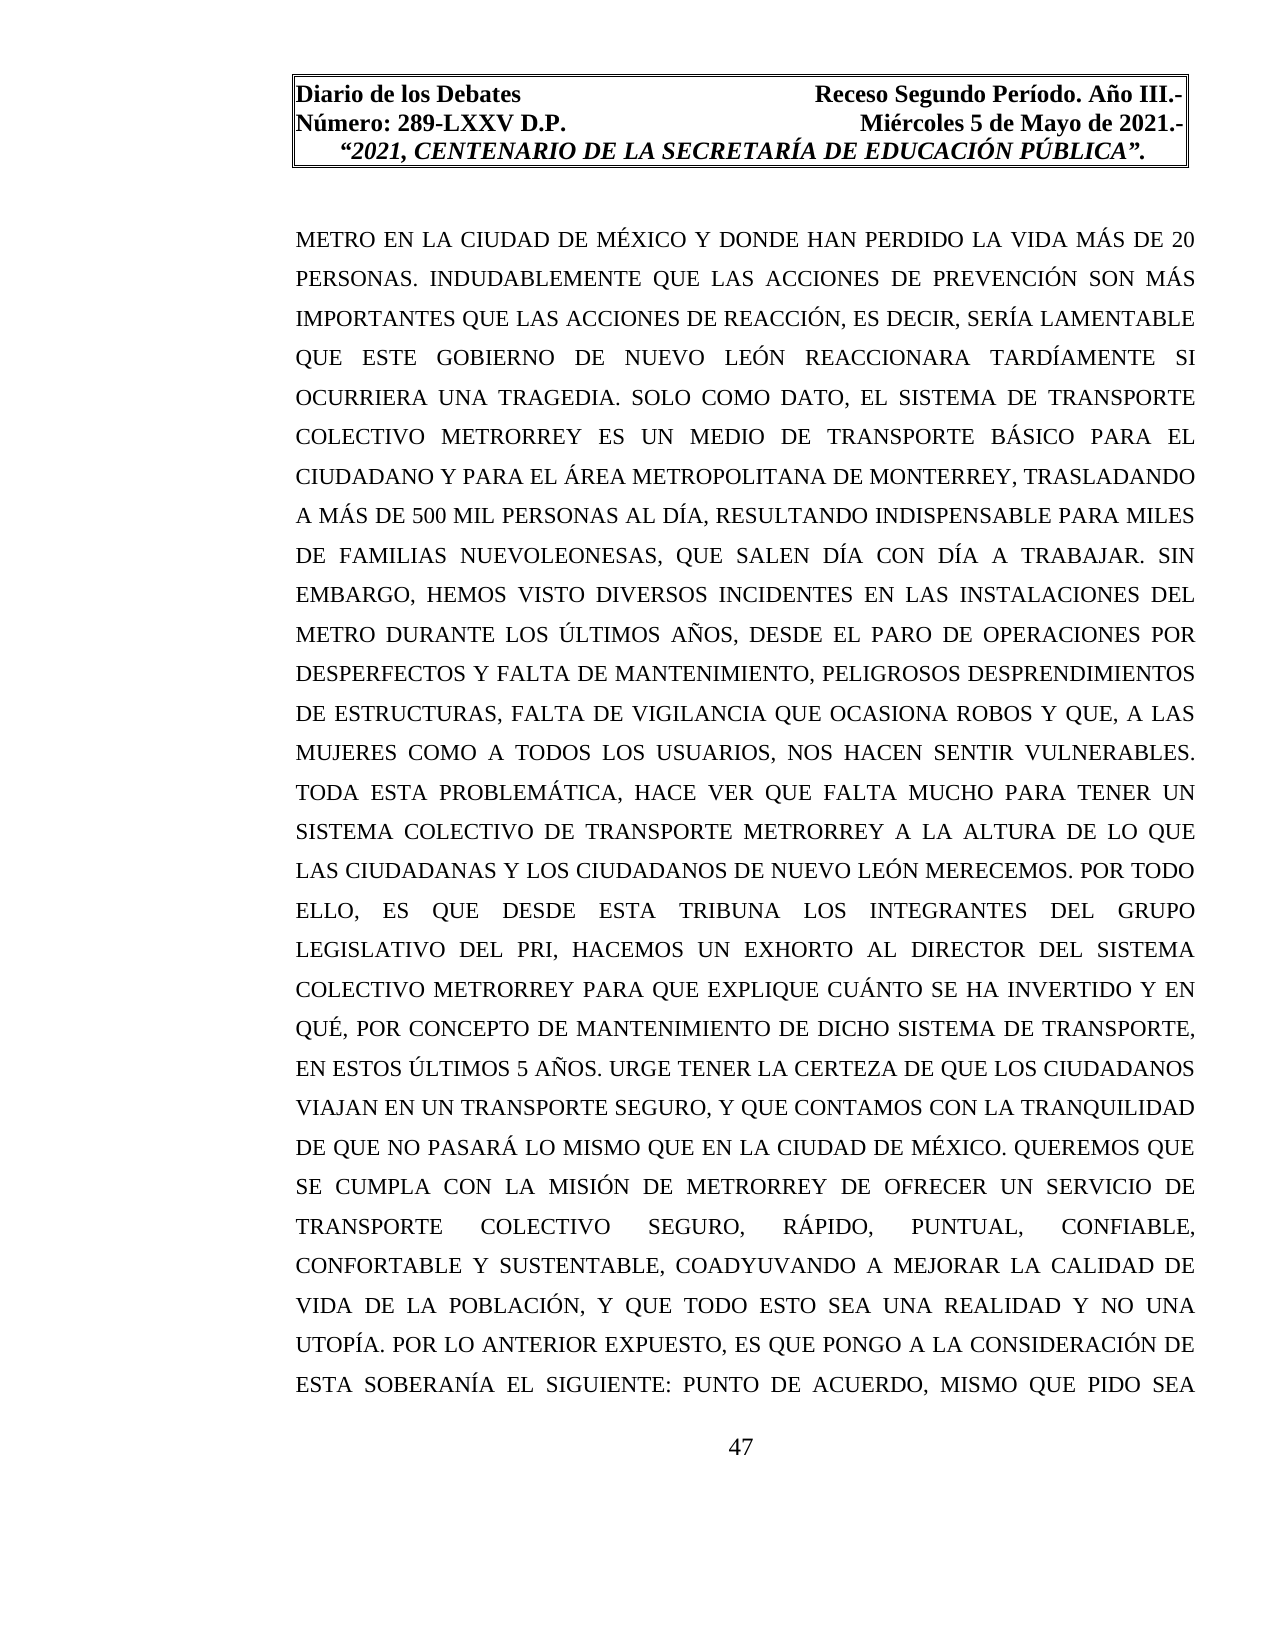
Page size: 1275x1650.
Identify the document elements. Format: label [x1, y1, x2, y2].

text [295, 226, 1196, 1397]
